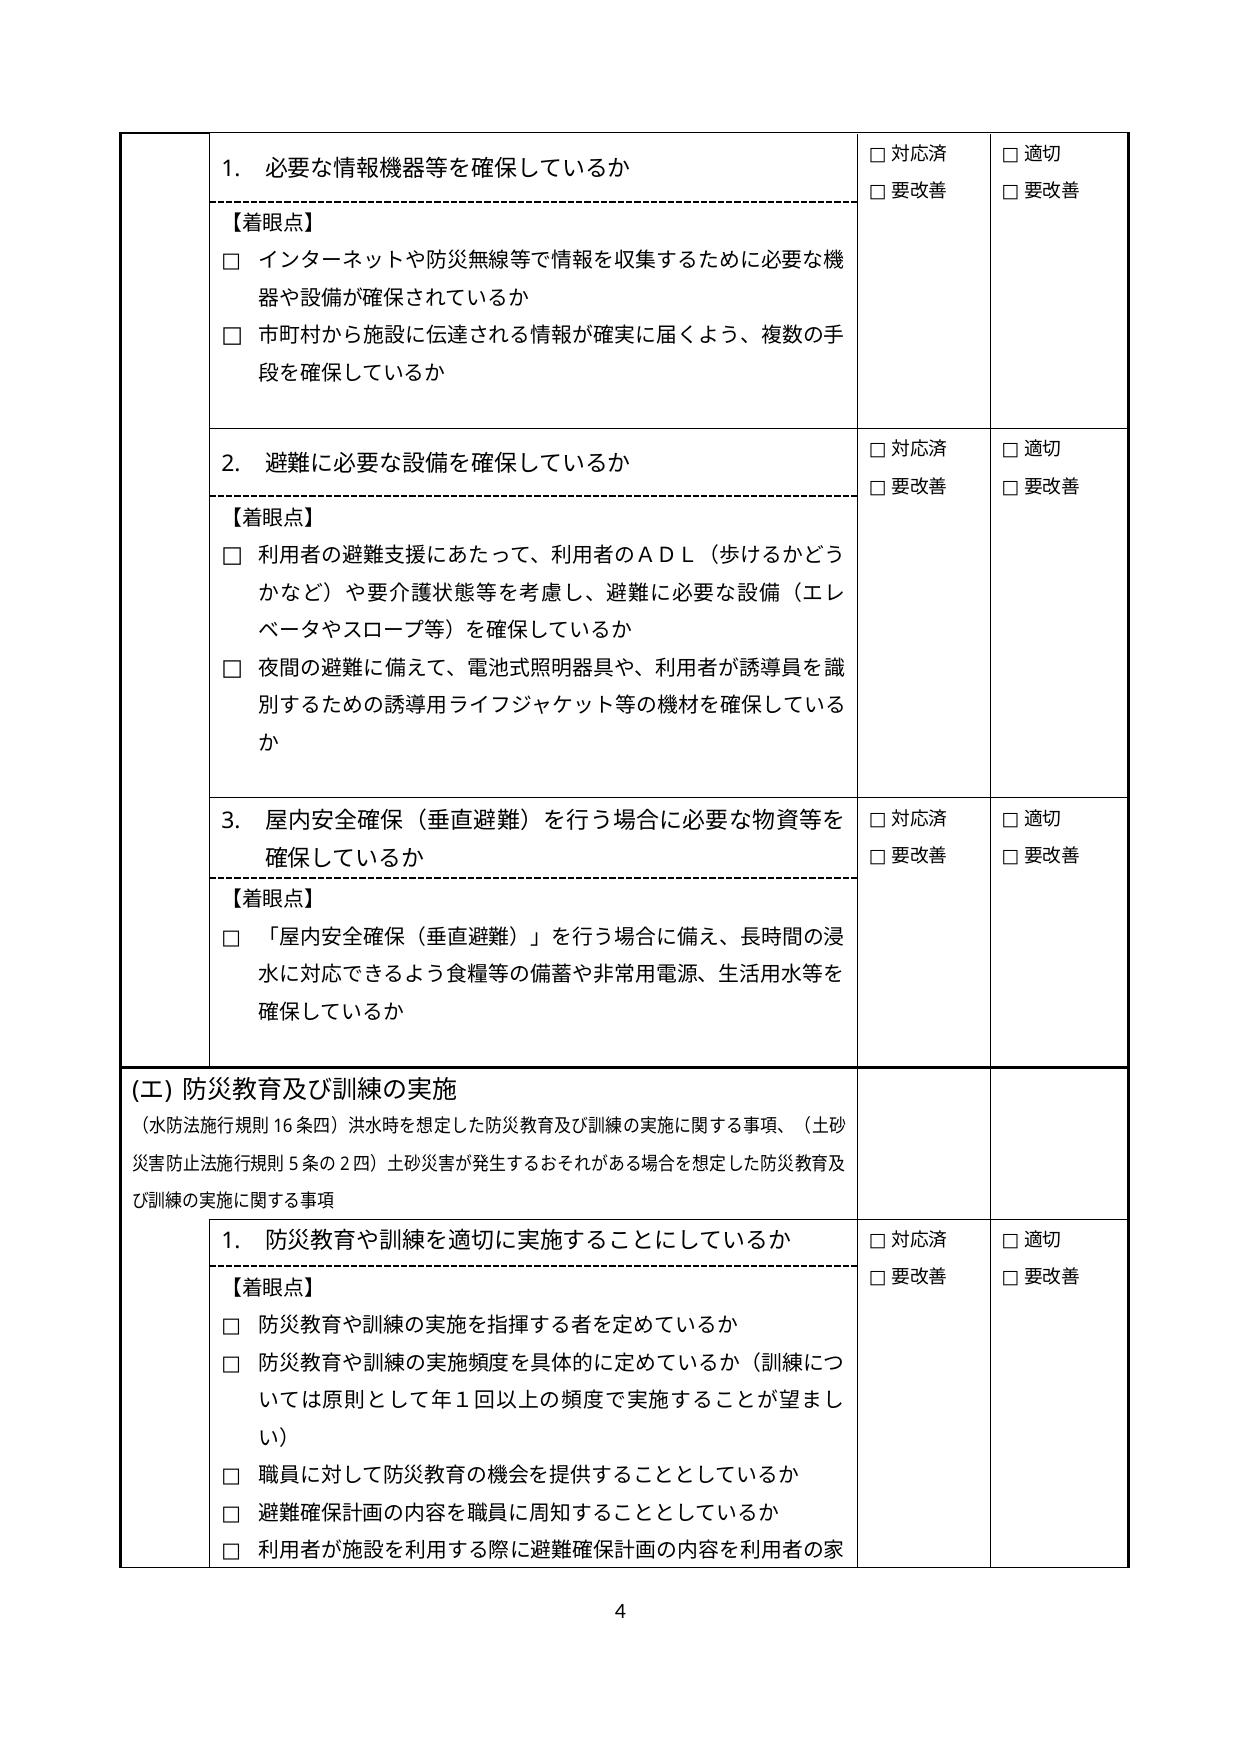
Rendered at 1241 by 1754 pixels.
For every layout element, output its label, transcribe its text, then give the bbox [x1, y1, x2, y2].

table_cell [122, 134, 209, 1066]
table_cell □ 適切 □ 要改善 [990, 133, 1127, 428]
table_cell [858, 1069, 990, 1218]
table_cell □ 対応済 □ 要改善 [858, 798, 990, 1066]
table_cell □ 適切 □ 要改善 [991, 429, 1127, 797]
table_cell □ 対応済 □ 要改善 [857, 133, 990, 428]
table_cell [991, 1069, 1127, 1218]
table_cell □ 適切 □ 要改善 [991, 798, 1127, 1066]
table_cell □ 適切 □ 要改善 [991, 1220, 1127, 1567]
table_cell 【着眼点】 「屋内安全確保（垂直避難）」を行う場合に備え、長時間の浸水に対応できるよう食糧等の備蓄や非常用電源、生活用水等を確保しているか [210, 877, 857, 1066]
table_cell 避難に必要な設備を確保しているか [210, 429, 857, 495]
table_cell □ 対応済 □ 要改善 [858, 429, 990, 797]
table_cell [210, 1265, 857, 1567]
table_cell 屋内安全確保（垂直避難）を行う場合に必要な物資等を確保しているか [210, 798, 857, 877]
table_cell 【着眼点】 インターネットや防災無線等で情報を収集するために必要な機器や設備が確保されているか 市町村から施設に伝達される情報が確実に届くよう、複数の手段を確保しているか [210, 201, 857, 428]
table_cell 必要な情報機器等を確保しているか [210, 133, 857, 201]
table_cell 防災教育及び訓練の実施 （水防法施行規則16条四）洪水時を想定した防災教育及び訓練の実施に関する事項、（土砂災害防止法施行規則5条の2四）土砂災害が発生するおそれがある場合を想定した防災教育及び訓練の実施に関する事項 [122, 1069, 857, 1218]
table_cell 防災教育や訓練を適切に実施することにしているか [210, 1220, 857, 1265]
table_cell [122, 1219, 209, 1567]
table_cell 【着眼点】 利用者の避難支援にあたって、利用者のＡＤＬ（歩けるかどうかなど）や要介護状態等を考慮し、避難に必要な設備（エレベータやスロープ等）を確保しているか 夜間の避難に備えて、電池式照明器具や、利用者が誘導員を識別するための誘導用ライフジャケット等の機材を確保しているか [210, 495, 857, 797]
table_cell □ 対応済 □ 要改善 [858, 1220, 990, 1567]
